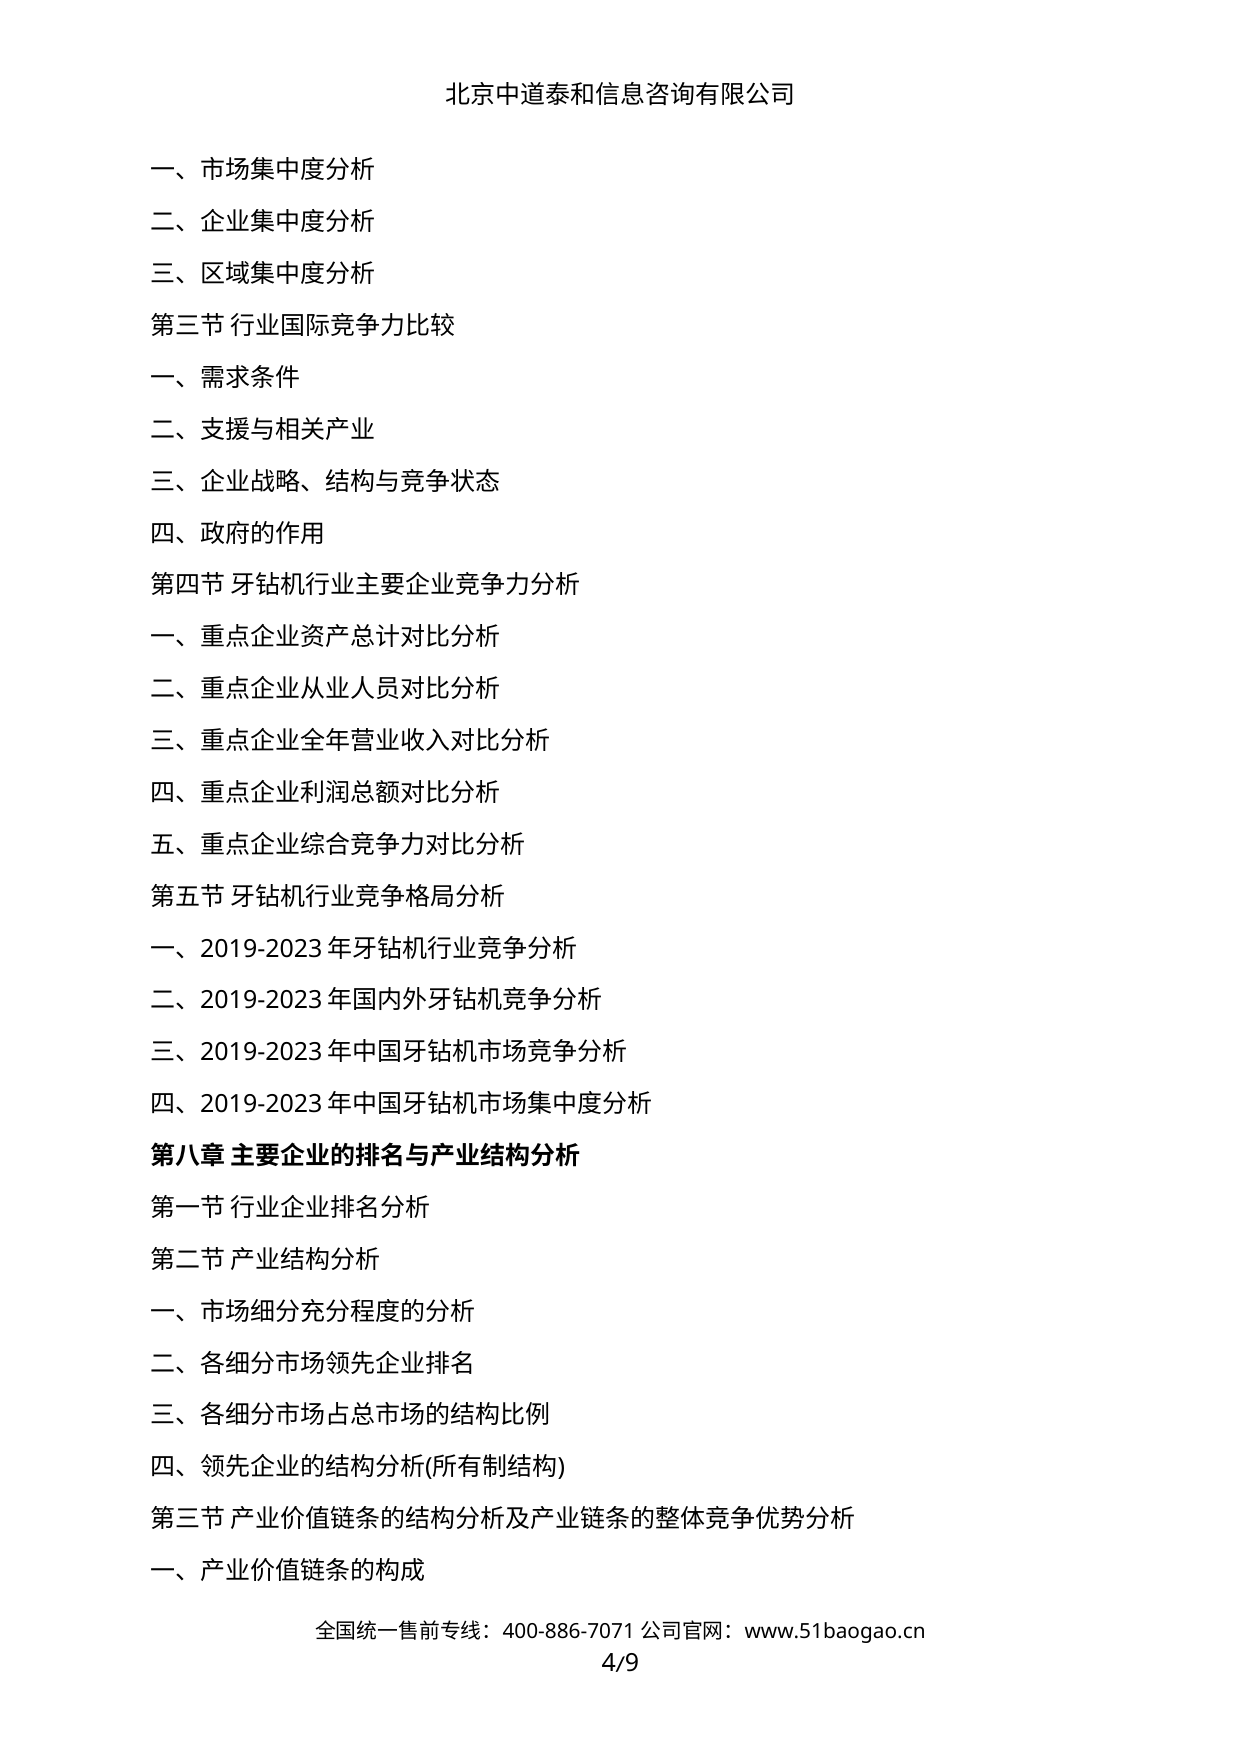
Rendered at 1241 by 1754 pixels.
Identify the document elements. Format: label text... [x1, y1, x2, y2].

text 三、2019-2023年中国牙钻机市场竞争分析 [150, 1032, 1090, 1068]
text 三、企业战略、结构与竞争状态 [150, 461, 1090, 497]
text 三、重点企业全年营业收入对比分析 [150, 721, 1090, 757]
text 第五节 牙钻机行业竞争格局分析 [150, 876, 1090, 912]
text 三、各细分市场占总市场的结构比例 [150, 1395, 1090, 1431]
text 第三节 产业价值链条的结构分析及产业链条的整体竞争优势分析 [150, 1499, 1090, 1535]
text 二、支援与相关产业 [150, 409, 1090, 446]
text 第四节 牙钻机行业主要企业竞争力分析 [150, 565, 1090, 601]
text 三、区域集中度分析 [150, 254, 1090, 290]
text 一、市场集中度分析 [150, 150, 1090, 186]
text 一、产业价值链条的构成 [150, 1551, 1090, 1587]
text 四、政府的作用 [150, 513, 1090, 549]
text 五、重点企业综合竞争力对比分析 [150, 824, 1090, 861]
text 一、市场细分充分程度的分析 [150, 1291, 1090, 1327]
text 一、需求条件 [150, 357, 1090, 394]
text 二、企业集中度分析 [150, 202, 1090, 238]
text 二、重点企业从业人员对比分析 [150, 669, 1090, 705]
text 四、重点企业利润总额对比分析 [150, 772, 1090, 809]
text 第一节 行业企业排名分析 [150, 1187, 1090, 1224]
text 二、2019-2023年国内外牙钻机竞争分析 [150, 980, 1090, 1016]
text 一、2019-2023年牙钻机行业竞争分析 [150, 928, 1090, 964]
text 一、重点企业资产总计对比分析 [150, 617, 1090, 653]
text 第三节 行业国际竞争力比较 [150, 306, 1090, 342]
text 四、2019-2023年中国牙钻机市场集中度分析 [150, 1084, 1090, 1120]
text 第八章 主要企业的排名与产业结构分析 [150, 1136, 1090, 1172]
text 二、各细分市场领先企业排名 [150, 1343, 1090, 1379]
text 第二节 产业结构分析 [150, 1239, 1090, 1276]
text 四、领先企业的结构分析(所有制结构) [150, 1447, 1090, 1483]
